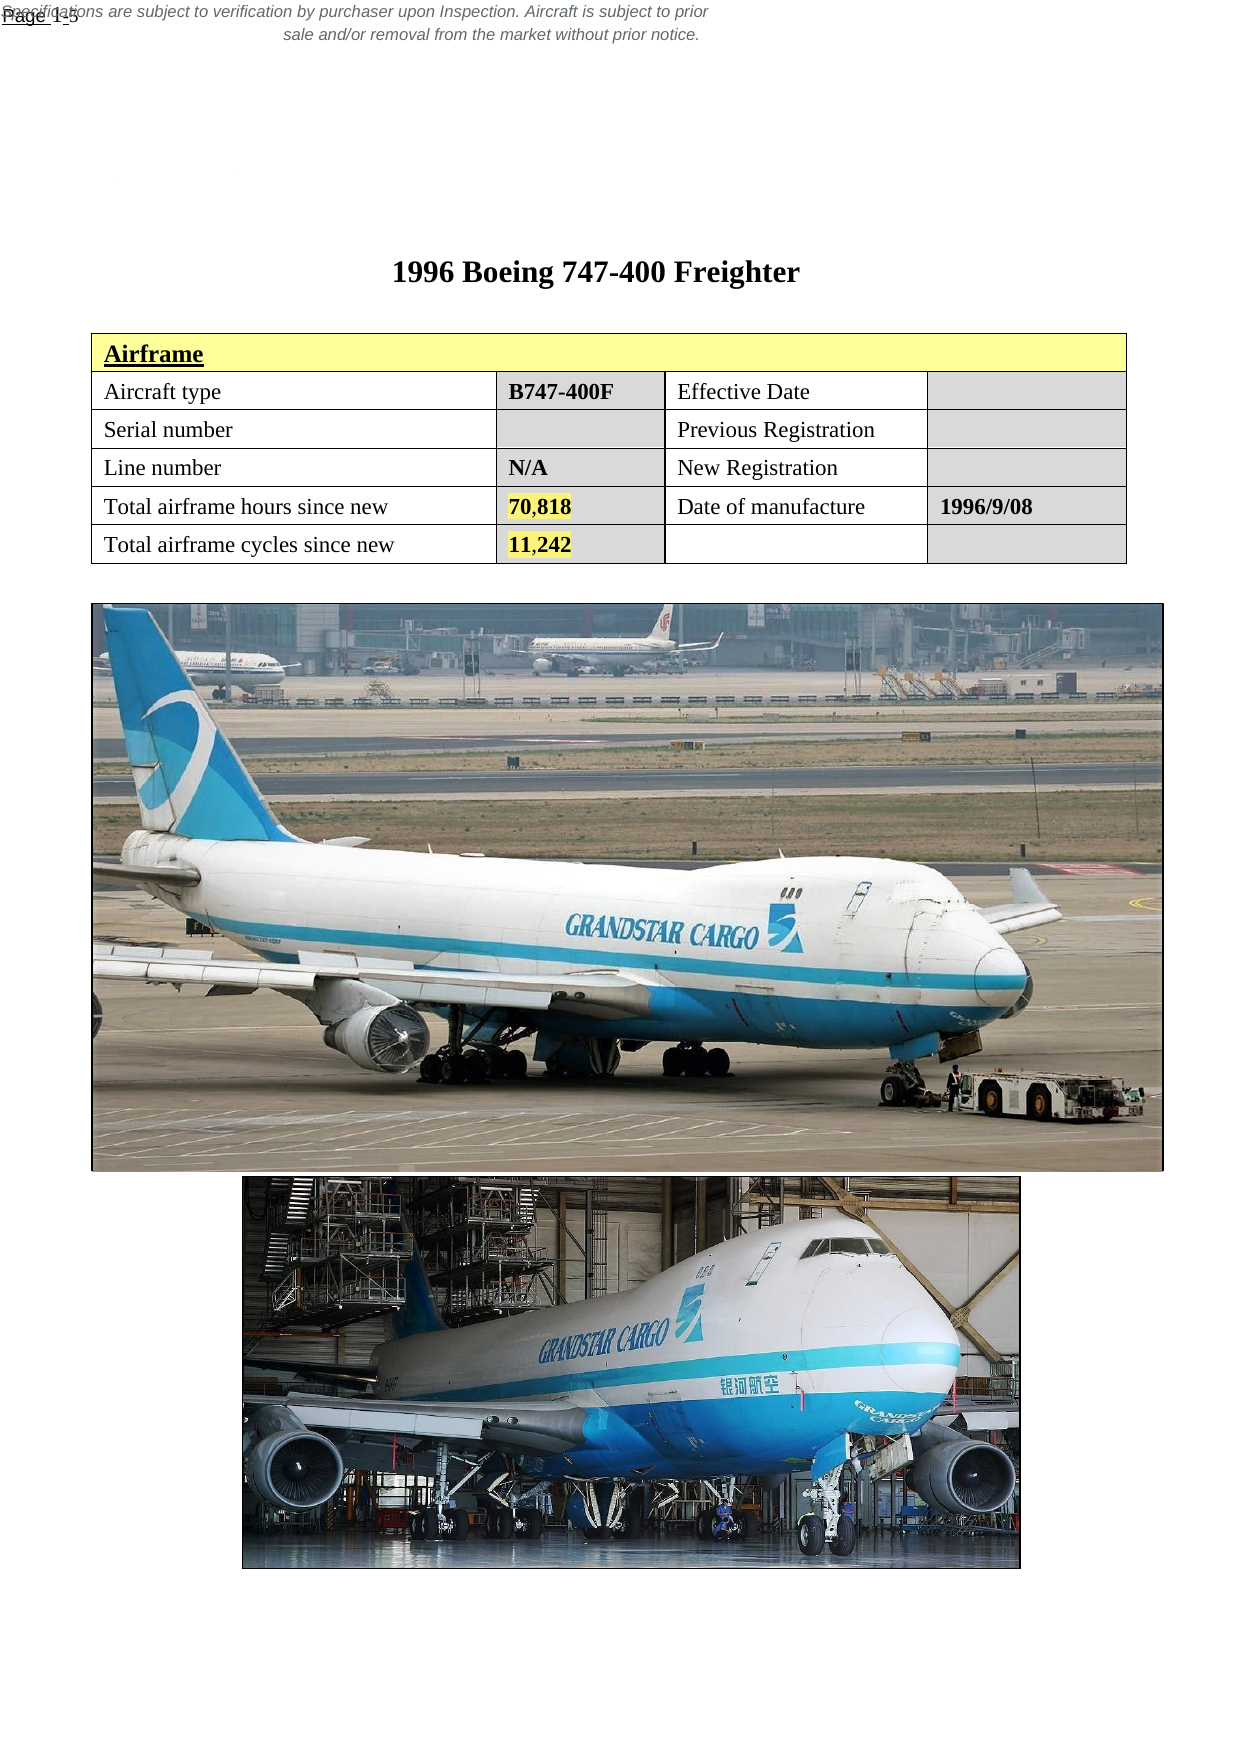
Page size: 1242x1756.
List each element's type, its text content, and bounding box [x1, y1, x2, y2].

picture [243, 1177, 1019, 1568]
table_cell New Registration [666, 449, 927, 486]
picture [92, 604, 1162, 1172]
table_cell Total airframe cycles since new [92, 525, 496, 563]
table_cell [928, 372, 1126, 409]
table_cell Line number [92, 449, 496, 486]
table_cell 1996/9/08 [928, 487, 1126, 524]
table_cell [928, 525, 1126, 563]
table_cell Previous Registration [666, 410, 927, 447]
table_cell [928, 449, 1126, 486]
table_cell [497, 410, 664, 447]
table_cell Serial number [92, 410, 496, 447]
table_cell N/A [497, 449, 664, 486]
table_cell Aircraft type [92, 372, 496, 409]
table_cell [928, 410, 1126, 447]
table_header Airframe [92, 334, 1126, 371]
table_cell Date of manufacture [666, 487, 927, 524]
table_cell 70,818 [497, 487, 664, 524]
table_cell B747-400F [497, 372, 664, 409]
table_cell [666, 525, 927, 563]
table_cell Effective Date [666, 372, 927, 409]
table_cell Total airframe hours since new [92, 487, 496, 524]
title 1996 Boeing 747-400 Freighter [389, 253, 803, 289]
table_cell 11,242 [497, 525, 664, 563]
